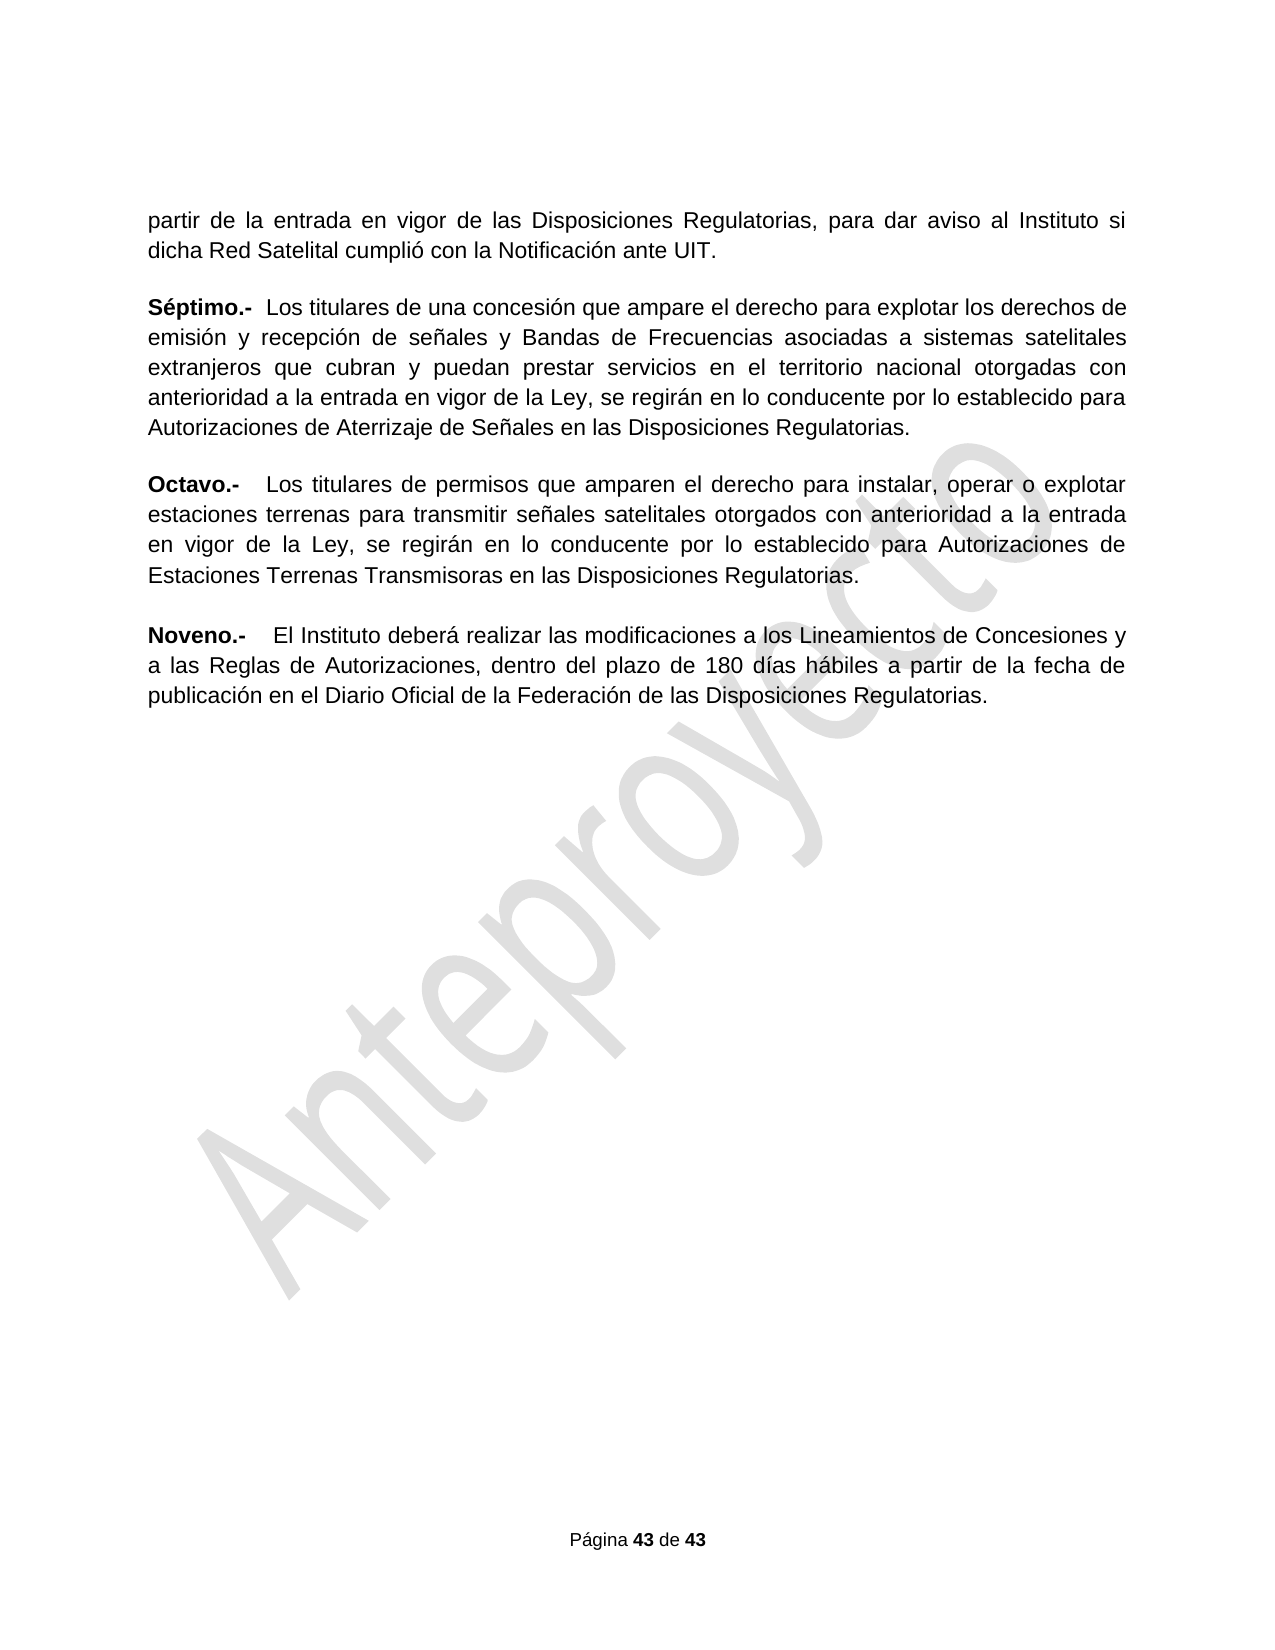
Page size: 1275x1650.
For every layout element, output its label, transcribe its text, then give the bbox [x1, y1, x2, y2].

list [148, 207, 1127, 263]
list El Instituto deberá realizar las modificaciones a los Lineamientos de Concesiones y a las Reglas de Autorizaciones, dentro del plazo de 180 días hábiles a partir de la fecha de publicación en el Diario Oficial de la Federación de las Disposiciones Regulatorias. [148, 622, 1127, 709]
list Los titulares de permisos que amparen el derecho para instalar, operar o explotar estaciones terrenas para transmitir señales satelitales otorgados con anterioridad a la entrada en vigor de la Ley, se regirán en lo conducente por lo establecido para Autorizaciones de Estaciones Terrenas Transmisoras en las Disposiciones Regulatorias. [148, 471, 1127, 588]
list Los titulares de una concesión que ampare el derecho para explotar los derechos de emisión y recepción de señales y Bandas de Frecuencias asociadas a sistemas satelitales extranjeros que cubran y puedan prestar servicios en el territorio nacional otorgadas con anterioridad a la entrada en vigor de la Ley, se regirán en lo conducente por lo establecido para Autorizaciones de Aterrizaje de Señales en las Disposiciones Regulatorias. [148, 293, 1127, 441]
